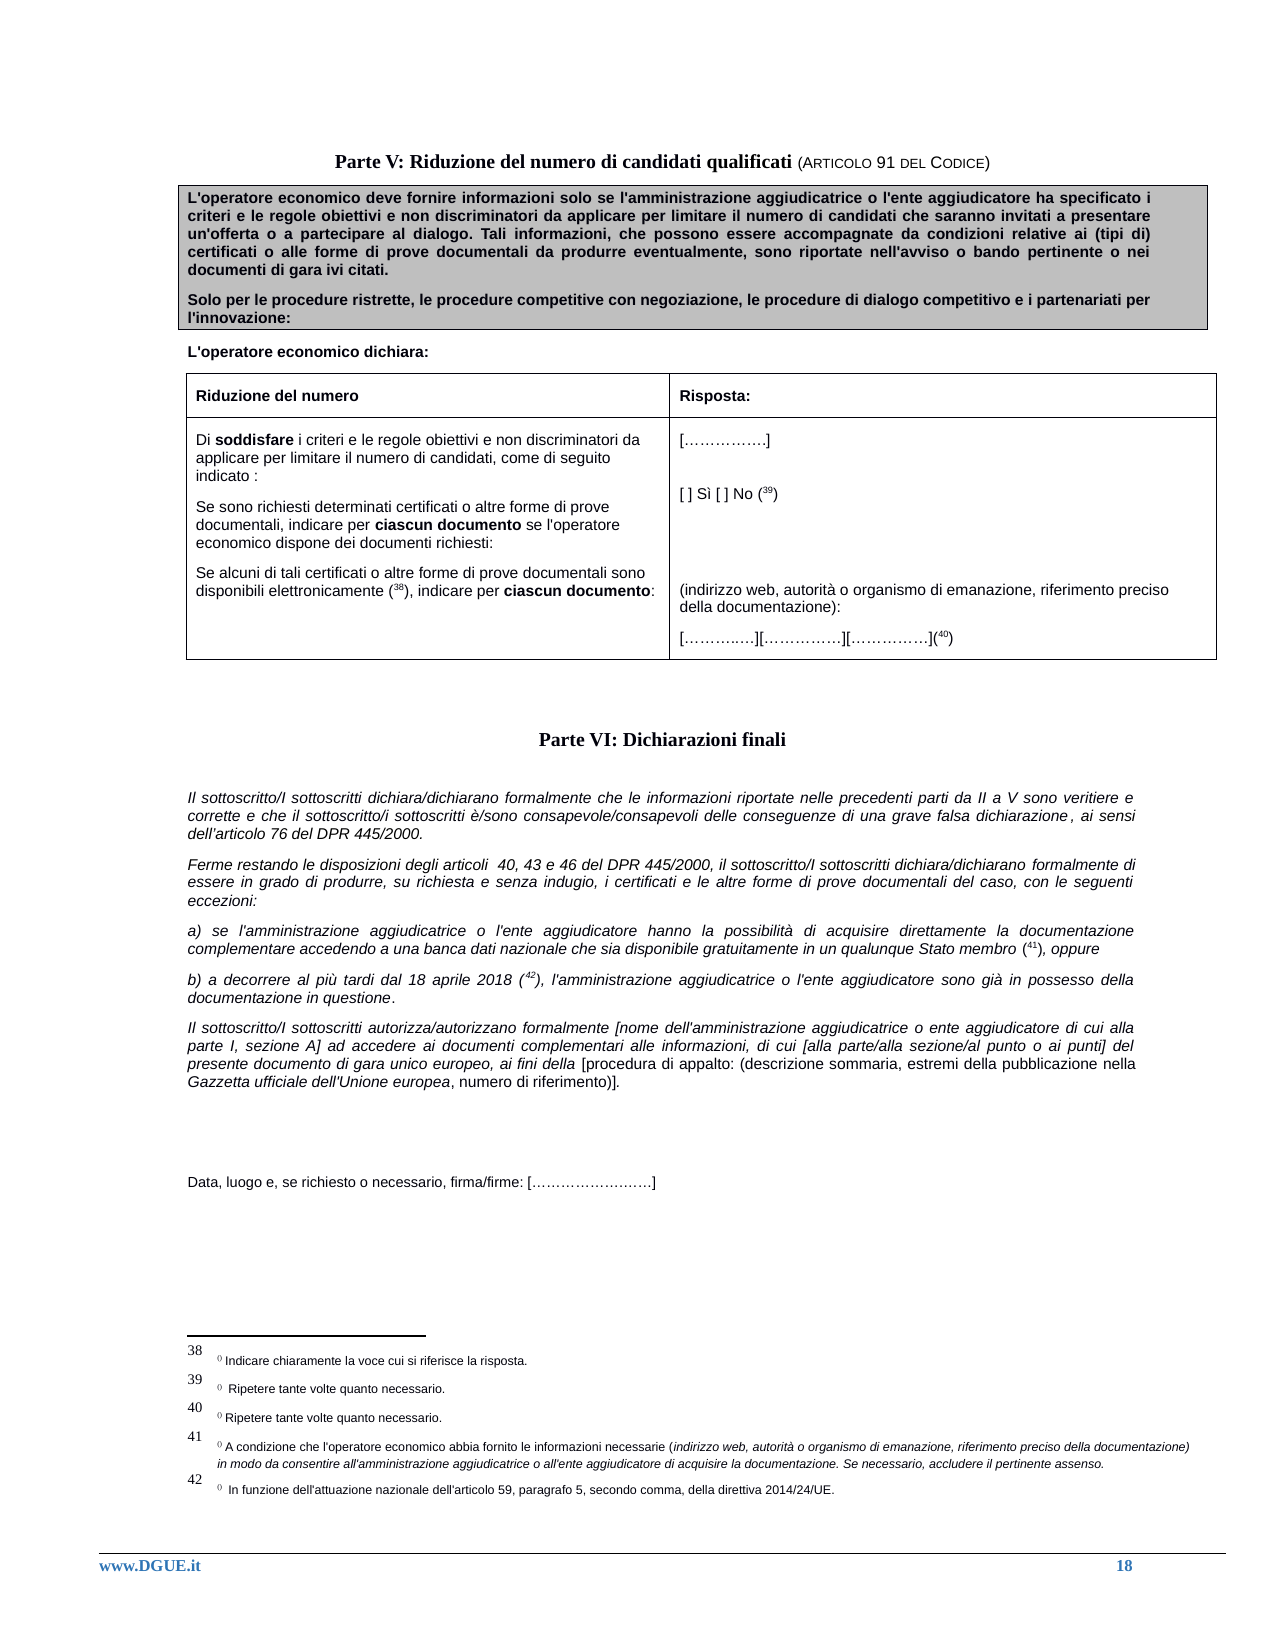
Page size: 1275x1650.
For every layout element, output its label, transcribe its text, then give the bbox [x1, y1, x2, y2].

text Il sottoscritto/I sottoscritti dichiara/dichiarano formalmente che le informazioni riportate nelle precedenti parti da II a V sono veritiere e corrette e che il sottoscritto/i sottoscritti è/sono consapevole/consapevoli delle conseguenze di una grave falsa dichiarazione, ai sensi dell’articolo 76 del DPR 445/2000. [187, 789, 1137, 843]
text Data, luogo e, se richiesto o necessario, firma/firme: [……………….……] [187, 1174, 1137, 1191]
text Il sottoscritto/I sottoscritti autorizza/autorizzano formalmente [nome dell'amministrazione aggiudicatrice o ente aggiudicatore di cui alla parte I, sezione A] ad accedere ai documenti complementari alle informazioni, di cui [alla parte/alla sezione/al punto o ai punti] del presente documento di gara unico europeo, ai fini della [procedura di appalto: (descrizione sommaria, estremi della pubblicazione nella Gazzetta ufficiale dell'Unione europea, numero di riferimento)]. [187, 1019, 1137, 1091]
title Parte VI: Dichiarazioni finali [187, 728, 1137, 751]
text L'operatore economico dichiara: [187, 343, 1137, 361]
table_header Riduzione del numero [187, 374, 669, 417]
text a) se l'amministrazione aggiudicatrice o l'ente aggiudicatore hanno la possibilità di acquisire direttamente la documentazione complementare accedendo a una banca dati nazionale che sia disponibile gratuitamente in un qualunque Stato membro (), oppure [187, 922, 1137, 958]
text Ferme restando le disposizioni degli articoli 40, 43 e 46 del DPR 445/2000, il sottoscritto/I sottoscritti dichiara/dichiarano formalmente di essere in grado di produrre, su richiesta e senza indugio, i certificati e le altre forme di prove documentali del caso, con le seguenti eccezioni: [187, 855, 1137, 909]
text b) a decorrere al più tardi dal 18 aprile 2018 (), l'amministrazione aggiudicatrice o l'ente aggiudicatore sono già in possesso della documentazione in questione. [187, 970, 1137, 1006]
text L'operatore economico deve fornire informazioni solo se l'amministrazione aggiudicatrice o l'ente aggiudicatore ha specificato i criteri e le regole obiettivi e non discriminatori da applicare per limitare il numero di candidati che saranno invitati a presentare un'offerta o a partecipare al dialogo. Tali informazioni, che possono essere accompagnate da condizioni relative ai (tipi di) certificati o alle forme di prove documentali da produrre eventualmente, sono riportate nell'avviso o bando pertinente o nei documenti di gara ivi citati. [179, 186, 1207, 278]
table_cell Di soddisfare i criteri e le regole obiettivi e non discriminatori da applicare per limitare il numero di candidati, come di seguito indicato : Se sono richiesti determinati certificati o altre forme di prove documentali, indicare per ciascun documento se l'operatore economico dispone dei documenti richiesti: Se alcuni di tali certificati o altre forme di prove documentali sono disponibili elettronicamente (), indicare per ciascun documento: [187, 418, 669, 659]
table_header Risposta: [670, 374, 1216, 417]
text Solo per le procedure ristrette, le procedure competitive con negoziazione, le procedure di dialogo competitivo e i partenariati per l'innovazione: [179, 288, 1207, 329]
table_cell […………….] [ ] Sì [ ] No () (indirizzo web, autorità o organismo di emanazione, riferimento preciso della documentazione): [………..…][……………][……………]() [670, 418, 1216, 659]
text Parte V: Riduzione del numero di candidati qualificati (Articolo 91 del Codice) [187, 150, 1137, 173]
